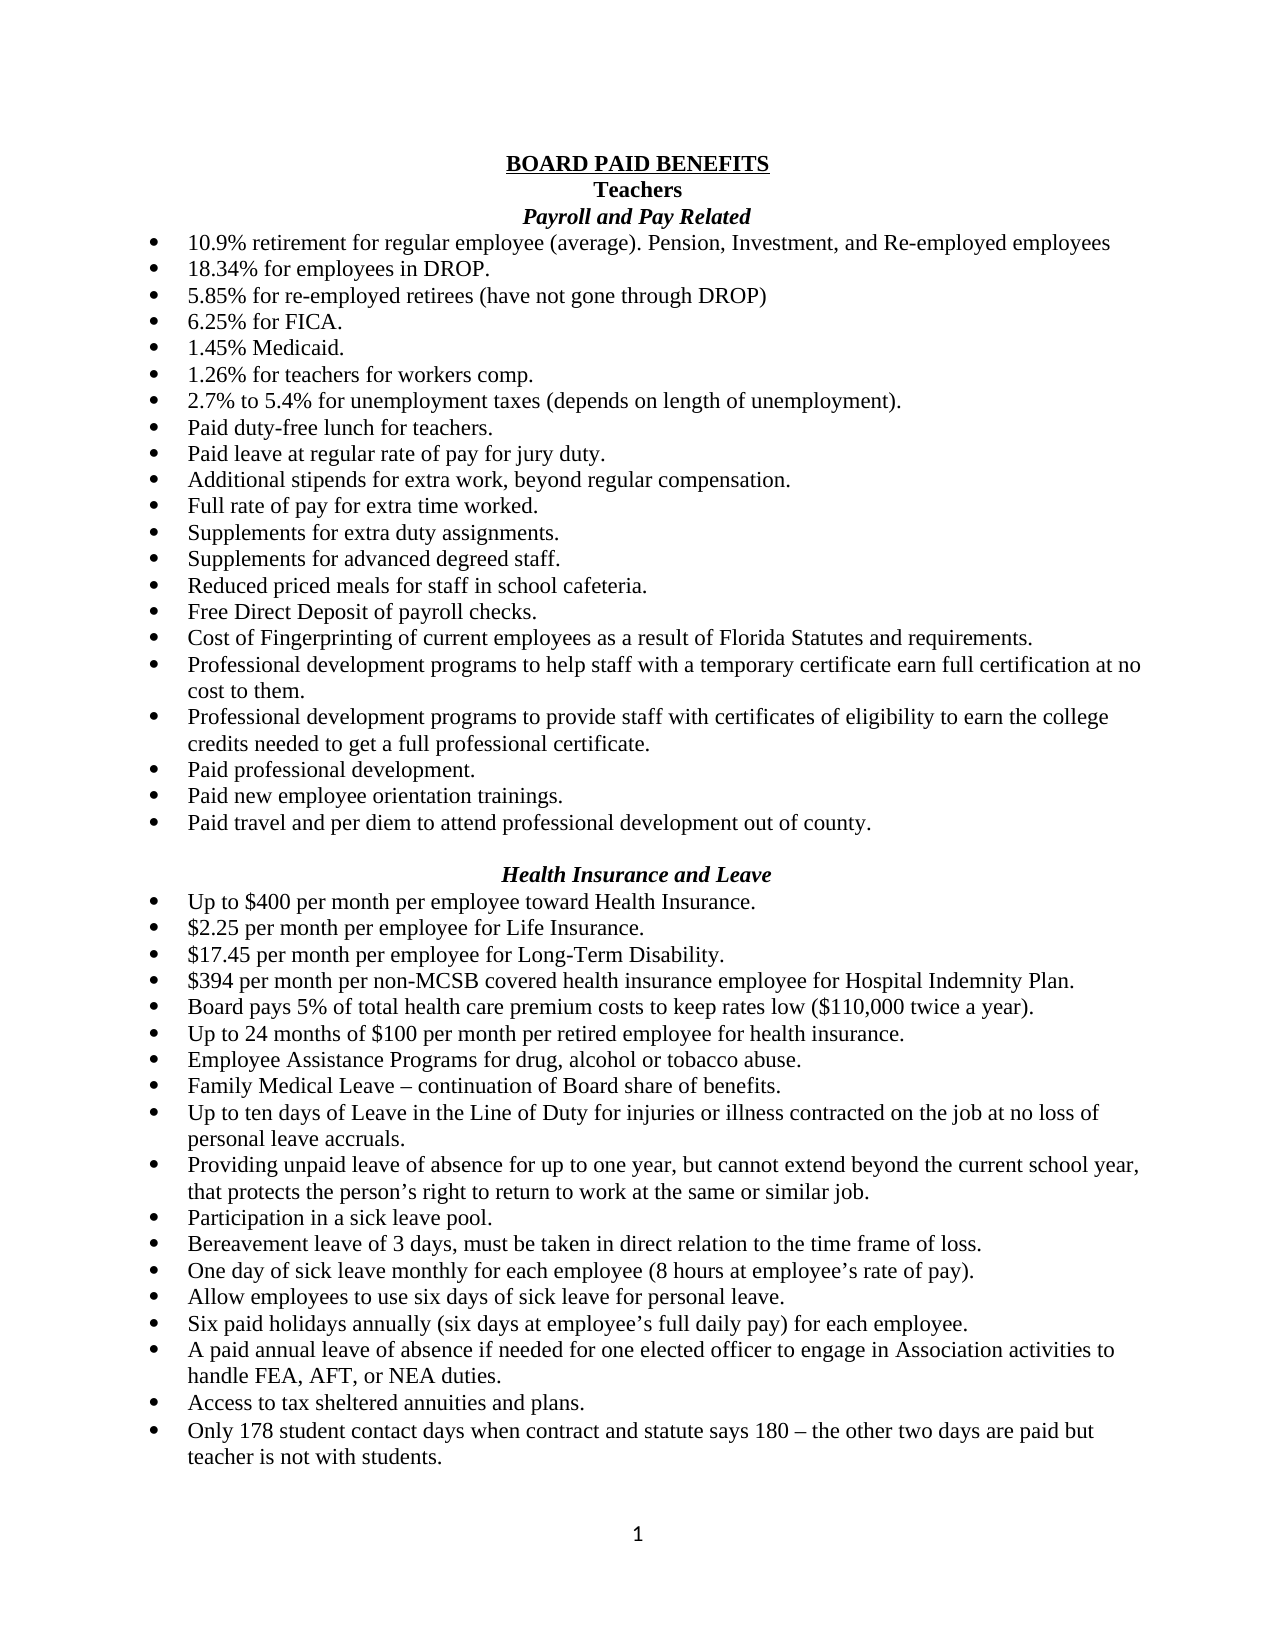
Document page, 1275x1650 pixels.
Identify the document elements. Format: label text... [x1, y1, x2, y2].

list Paid leave at regular rate of pay for jury duty. [150, 440, 1162, 466]
list $17.45 per month per employee for Long-Term Disability. [150, 941, 1162, 967]
list A paid annual leave of absence if needed for one elected officer to engage in Association activities to handle FEA, AFT, or NEA duties. [150, 1336, 1162, 1389]
list Cost of Fingerprinting of current employees as a result of Florida Statutes and requirements. [150, 624, 1162, 651]
list Reduced priced meals for staff in school cafeteria. [150, 572, 1162, 598]
list Paid travel and per diem to attend professional development out of county. [150, 809, 1162, 835]
list Participation in a sick leave pool. [150, 1204, 1162, 1231]
list 6.25% for FICA. [150, 308, 1162, 334]
list 10.9% retirement for regular employee (average). Pension, Investment, and Re-employed employees [150, 229, 1162, 255]
list Supplements for advanced degreed staff. [150, 545, 1162, 572]
text Health Insurance and Leave [112, 862, 1162, 888]
list 1.26% for teachers for workers comp. [150, 361, 1162, 387]
list 1.45% Medicaid. [150, 334, 1162, 361]
list Professional development programs to help staff with a temporary certificate earn full certification at no cost to them. [150, 651, 1162, 703]
list Paid new employee orientation trainings. [150, 782, 1162, 809]
list Full rate of pay for extra time worked. [150, 493, 1162, 519]
text Teachers [112, 176, 1162, 203]
list Employee Assistance Programs for drug, alcohol or tobacco abuse. [150, 1046, 1162, 1072]
list Only 178 student contact days when contract and statute says 180 – the other two days are paid but teacher is not with students. [150, 1417, 1162, 1470]
list 5.85% for re-employed retirees (have not gone through DROP) [150, 282, 1162, 308]
list Paid duty-free lunch for teachers. [150, 413, 1162, 440]
list Six paid holidays annually (six days at employee’s full daily pay) for each employee. [150, 1309, 1162, 1336]
list Providing unpaid leave of absence for up to one year, but cannot extend beyond the current school year, that protects the person’s right to return to work at the same or similar job. [150, 1151, 1162, 1204]
list Allow employees to use six days of sick leave for personal leave. [150, 1283, 1162, 1309]
list Supplements for extra duty assignments. [150, 519, 1162, 545]
list $394 per month per non-MCSB covered health insurance employee for Hospital Indemnity Plan. [150, 967, 1162, 993]
list $2.25 per month per employee for Life Insurance. [150, 914, 1162, 941]
list Paid professional development. [150, 756, 1162, 782]
list Up to 24 months of $100 per month per retired employee for health insurance. [150, 1020, 1162, 1046]
list Board pays 5% of total health care premium costs to keep rates low ($110,000 twice a year). [150, 993, 1162, 1020]
list Bereavement leave of 3 days, must be taken in direct relation to the time frame of loss. [150, 1231, 1162, 1257]
list Access to tax sheltered annuities and plans. [150, 1389, 1162, 1415]
list One day of sick leave monthly for each employee (8 hours at employee’s rate of pay). [150, 1257, 1162, 1283]
list Family Medical Leave – continuation of Board share of benefits. [150, 1072, 1162, 1099]
text BOARD PAID BENEFITS [112, 150, 1162, 176]
list 18.34% for employees in DROP. [150, 255, 1162, 282]
list Up to ten days of Leave in the Line of Duty for injuries or illness contracted on the job at no loss of personal leave accruals. [150, 1099, 1162, 1151]
list Additional stipends for extra work, beyond regular compensation. [150, 466, 1162, 493]
text Payroll and Pay Related [112, 203, 1162, 229]
list Up to $400 per month per employee toward Health Insurance. [150, 888, 1162, 914]
list 2.7% to 5.4% for unemployment taxes (depends on length of unemployment). [150, 387, 1162, 413]
list Professional development programs to provide staff with certificates of eligibility to earn the college credits needed to get a full professional certificate. [150, 703, 1162, 756]
list Free Direct Deposit of payroll checks. [150, 598, 1162, 624]
